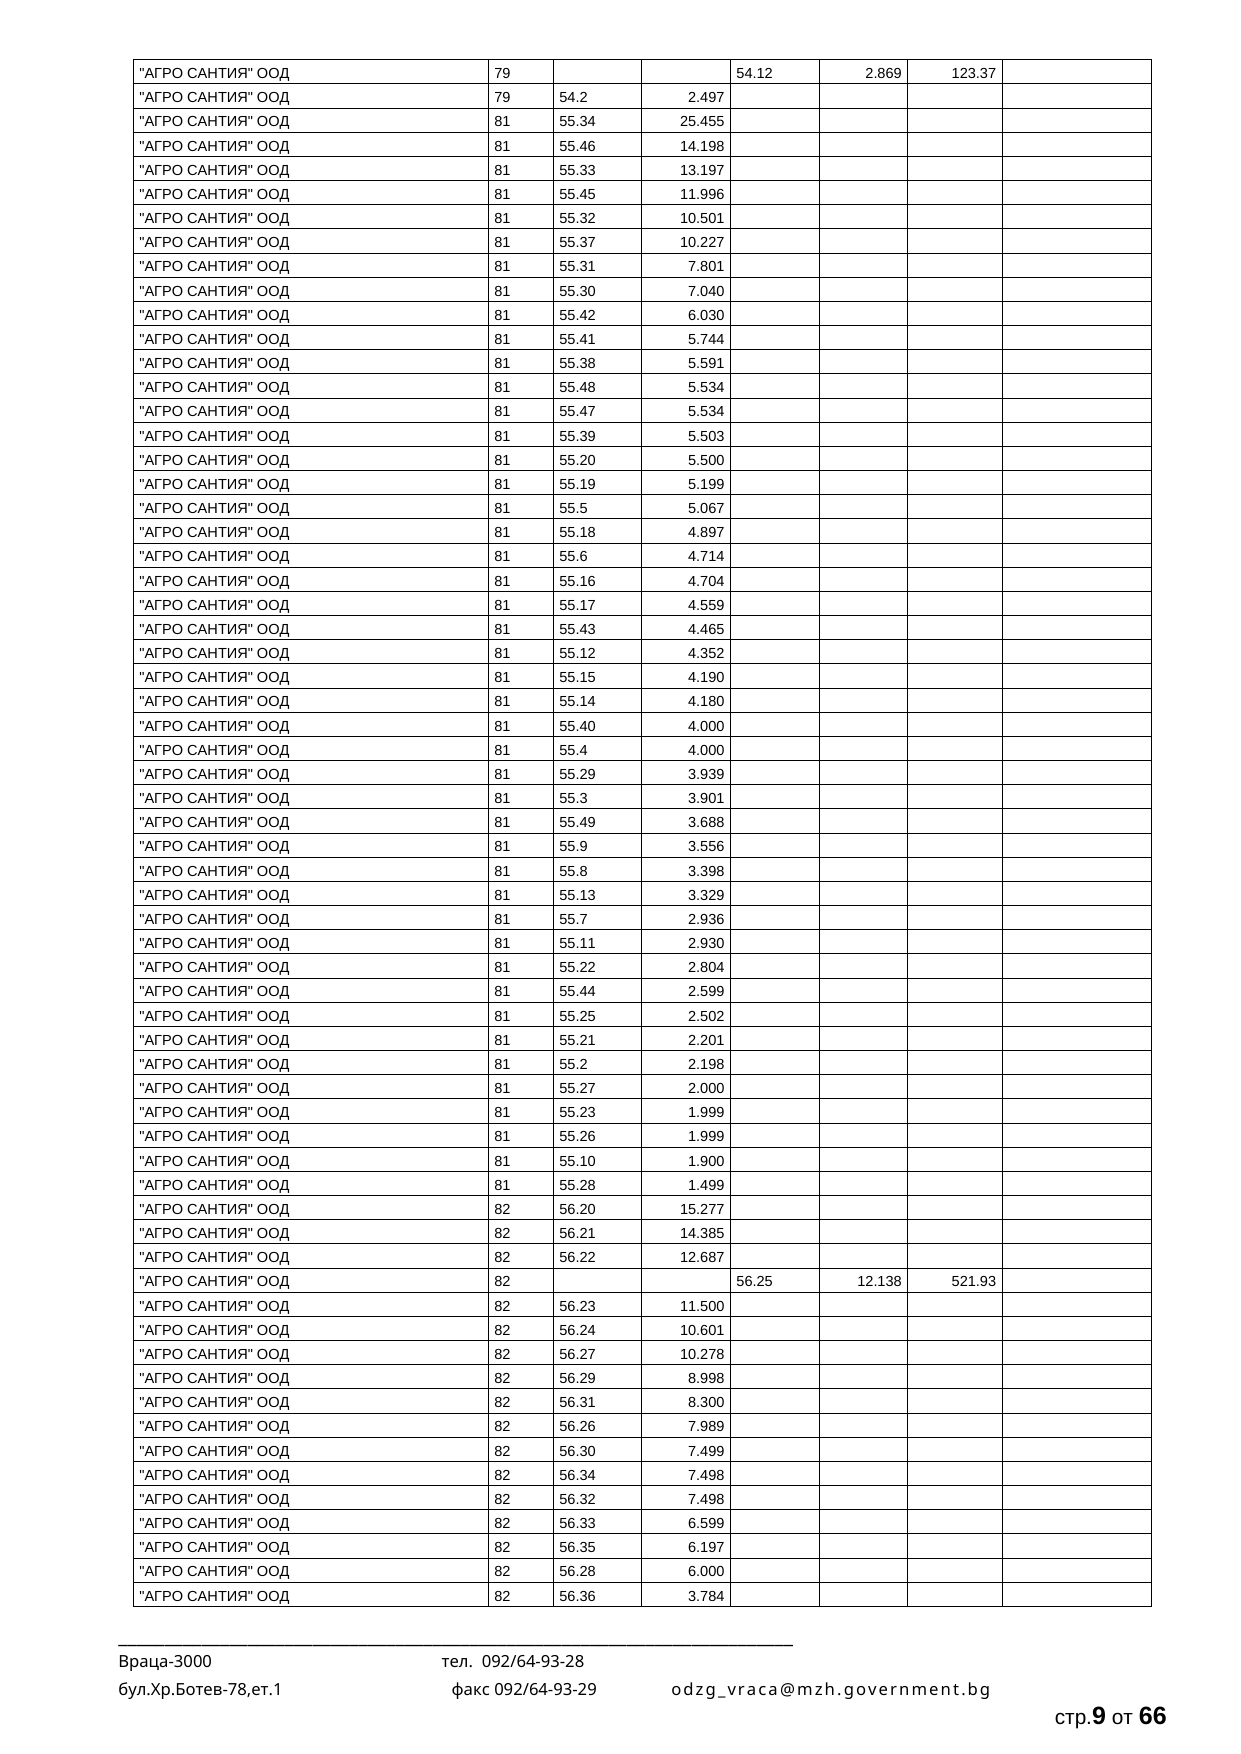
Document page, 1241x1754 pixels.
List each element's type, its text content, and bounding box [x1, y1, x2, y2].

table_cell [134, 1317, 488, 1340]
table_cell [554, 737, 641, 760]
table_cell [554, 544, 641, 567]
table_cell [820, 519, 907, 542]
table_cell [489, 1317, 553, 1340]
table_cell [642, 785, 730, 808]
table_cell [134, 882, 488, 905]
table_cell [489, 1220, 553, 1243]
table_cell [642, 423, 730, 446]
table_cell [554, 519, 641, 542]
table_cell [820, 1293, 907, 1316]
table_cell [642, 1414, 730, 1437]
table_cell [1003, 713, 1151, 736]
table_cell [1003, 181, 1151, 204]
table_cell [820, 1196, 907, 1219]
table_cell [908, 133, 1002, 156]
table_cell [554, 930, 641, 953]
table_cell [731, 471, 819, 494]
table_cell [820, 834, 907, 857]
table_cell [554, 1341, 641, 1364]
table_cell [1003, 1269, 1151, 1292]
table_cell [908, 254, 1002, 277]
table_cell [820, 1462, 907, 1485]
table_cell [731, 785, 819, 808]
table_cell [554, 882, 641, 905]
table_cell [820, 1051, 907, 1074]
table_cell [908, 350, 1002, 373]
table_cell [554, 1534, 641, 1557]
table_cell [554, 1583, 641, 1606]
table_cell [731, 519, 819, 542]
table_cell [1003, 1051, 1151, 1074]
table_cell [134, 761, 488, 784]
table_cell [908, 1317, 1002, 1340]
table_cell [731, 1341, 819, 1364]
table_cell "АГРО САНТИЯ" ООД [134, 133, 488, 156]
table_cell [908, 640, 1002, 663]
table_cell 6.030 [642, 302, 730, 325]
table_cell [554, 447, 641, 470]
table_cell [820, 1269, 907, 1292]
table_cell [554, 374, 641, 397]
table_cell [820, 302, 907, 325]
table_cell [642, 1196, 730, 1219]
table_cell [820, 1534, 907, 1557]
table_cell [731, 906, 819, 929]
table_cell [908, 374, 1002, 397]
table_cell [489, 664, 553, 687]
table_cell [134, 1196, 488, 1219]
table_cell 55.45 [554, 181, 641, 204]
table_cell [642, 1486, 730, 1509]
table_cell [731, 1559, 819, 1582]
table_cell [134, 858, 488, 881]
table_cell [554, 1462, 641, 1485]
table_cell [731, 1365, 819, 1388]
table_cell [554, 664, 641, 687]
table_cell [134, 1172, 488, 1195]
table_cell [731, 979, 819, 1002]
table_cell [820, 254, 907, 277]
table_cell 81 [489, 229, 553, 252]
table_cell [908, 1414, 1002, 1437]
table_cell 81 [489, 326, 553, 349]
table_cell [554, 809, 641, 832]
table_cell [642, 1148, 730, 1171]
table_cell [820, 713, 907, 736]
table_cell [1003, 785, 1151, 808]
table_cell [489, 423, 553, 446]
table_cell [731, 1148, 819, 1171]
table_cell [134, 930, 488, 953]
table_cell 81 [489, 254, 553, 277]
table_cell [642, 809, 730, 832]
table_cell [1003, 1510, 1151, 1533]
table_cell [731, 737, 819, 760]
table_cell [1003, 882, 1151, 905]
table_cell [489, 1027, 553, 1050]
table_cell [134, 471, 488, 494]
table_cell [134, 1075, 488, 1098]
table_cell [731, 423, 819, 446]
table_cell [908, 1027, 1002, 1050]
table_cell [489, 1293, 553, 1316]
table_cell [731, 229, 819, 252]
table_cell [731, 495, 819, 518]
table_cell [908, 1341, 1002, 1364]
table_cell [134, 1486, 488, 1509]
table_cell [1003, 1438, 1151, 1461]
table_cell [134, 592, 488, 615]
table_cell [1003, 326, 1151, 349]
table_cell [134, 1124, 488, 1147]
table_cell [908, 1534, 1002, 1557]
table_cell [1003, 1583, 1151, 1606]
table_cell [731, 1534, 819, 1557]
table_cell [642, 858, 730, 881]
table_cell [908, 157, 1002, 180]
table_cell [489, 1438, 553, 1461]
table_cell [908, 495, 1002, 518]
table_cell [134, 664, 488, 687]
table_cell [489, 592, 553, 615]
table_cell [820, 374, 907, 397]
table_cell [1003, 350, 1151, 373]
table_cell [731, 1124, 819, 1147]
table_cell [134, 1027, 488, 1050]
table_cell "АГРО САНТИЯ" ООД [134, 60, 488, 83]
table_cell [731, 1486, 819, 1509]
table_cell "АГРО САНТИЯ" ООД [134, 84, 488, 107]
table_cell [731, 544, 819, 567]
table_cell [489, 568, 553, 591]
table_cell "АГРО САНТИЯ" ООД [134, 254, 488, 277]
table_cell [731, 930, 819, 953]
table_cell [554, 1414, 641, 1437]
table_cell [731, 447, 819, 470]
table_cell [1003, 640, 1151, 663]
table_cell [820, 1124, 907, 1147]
table_cell [731, 302, 819, 325]
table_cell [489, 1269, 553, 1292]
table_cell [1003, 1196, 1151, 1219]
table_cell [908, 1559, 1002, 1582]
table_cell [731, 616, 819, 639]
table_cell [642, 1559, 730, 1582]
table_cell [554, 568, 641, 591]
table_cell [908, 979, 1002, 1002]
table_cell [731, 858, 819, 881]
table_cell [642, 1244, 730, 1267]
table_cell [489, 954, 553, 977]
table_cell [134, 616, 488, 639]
table_cell [731, 157, 819, 180]
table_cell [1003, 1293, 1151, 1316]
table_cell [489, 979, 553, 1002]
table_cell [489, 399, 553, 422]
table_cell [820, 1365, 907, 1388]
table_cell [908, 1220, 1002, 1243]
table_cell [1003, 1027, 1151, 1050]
table_cell 55.41 [554, 326, 641, 349]
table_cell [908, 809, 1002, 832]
table_cell [731, 278, 819, 301]
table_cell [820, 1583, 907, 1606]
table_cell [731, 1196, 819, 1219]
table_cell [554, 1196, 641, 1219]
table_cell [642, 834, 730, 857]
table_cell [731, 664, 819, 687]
table_cell "АГРО САНТИЯ" ООД [134, 350, 488, 373]
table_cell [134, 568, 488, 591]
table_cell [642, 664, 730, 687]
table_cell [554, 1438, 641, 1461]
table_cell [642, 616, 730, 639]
table_cell [731, 326, 819, 349]
table_cell [820, 133, 907, 156]
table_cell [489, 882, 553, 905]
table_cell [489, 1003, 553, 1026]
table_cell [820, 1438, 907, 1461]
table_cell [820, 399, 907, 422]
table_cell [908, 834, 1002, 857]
table_cell [908, 109, 1002, 132]
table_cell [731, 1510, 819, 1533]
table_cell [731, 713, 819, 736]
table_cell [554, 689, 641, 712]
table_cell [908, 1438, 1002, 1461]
table_cell [642, 60, 730, 83]
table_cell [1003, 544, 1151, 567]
table_cell [1003, 205, 1151, 228]
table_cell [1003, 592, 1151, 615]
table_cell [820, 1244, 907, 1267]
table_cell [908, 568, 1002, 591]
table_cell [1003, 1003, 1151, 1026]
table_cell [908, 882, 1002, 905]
table_cell [731, 84, 819, 107]
table_cell 55.38 [554, 350, 641, 373]
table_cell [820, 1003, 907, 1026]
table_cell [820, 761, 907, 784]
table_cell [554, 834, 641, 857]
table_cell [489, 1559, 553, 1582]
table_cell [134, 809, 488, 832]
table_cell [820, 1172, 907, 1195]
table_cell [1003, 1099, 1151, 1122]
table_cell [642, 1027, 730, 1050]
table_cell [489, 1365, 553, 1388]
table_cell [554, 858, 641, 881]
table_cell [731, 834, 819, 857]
table_cell [1003, 60, 1151, 83]
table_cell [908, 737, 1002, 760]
table_cell [1003, 278, 1151, 301]
table_cell [731, 181, 819, 204]
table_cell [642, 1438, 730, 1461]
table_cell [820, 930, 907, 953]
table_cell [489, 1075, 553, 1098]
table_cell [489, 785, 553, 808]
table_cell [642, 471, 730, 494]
table_cell 81 [489, 302, 553, 325]
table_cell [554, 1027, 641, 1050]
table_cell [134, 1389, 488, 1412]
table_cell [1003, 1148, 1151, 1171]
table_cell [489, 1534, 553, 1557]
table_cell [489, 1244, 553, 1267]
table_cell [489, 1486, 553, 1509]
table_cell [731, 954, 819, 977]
table_cell [731, 109, 819, 132]
table_cell [820, 157, 907, 180]
table_cell 10.227 [642, 229, 730, 252]
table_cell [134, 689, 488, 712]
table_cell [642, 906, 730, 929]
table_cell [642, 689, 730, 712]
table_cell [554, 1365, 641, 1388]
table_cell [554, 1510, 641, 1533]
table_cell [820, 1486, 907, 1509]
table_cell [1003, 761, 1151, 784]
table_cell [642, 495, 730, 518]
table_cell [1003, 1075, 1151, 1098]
table_cell "АГРО САНТИЯ" ООД [134, 278, 488, 301]
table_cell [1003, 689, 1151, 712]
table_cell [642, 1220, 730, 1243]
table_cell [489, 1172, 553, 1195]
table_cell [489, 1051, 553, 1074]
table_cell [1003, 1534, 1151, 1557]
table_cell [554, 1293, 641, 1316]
table_cell 55.37 [554, 229, 641, 252]
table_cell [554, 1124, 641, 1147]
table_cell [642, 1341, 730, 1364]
table_cell 55.30 [554, 278, 641, 301]
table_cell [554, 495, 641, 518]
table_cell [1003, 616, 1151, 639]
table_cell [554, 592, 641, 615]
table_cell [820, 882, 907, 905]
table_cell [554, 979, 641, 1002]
table_cell "АГРО САНТИЯ" ООД [134, 157, 488, 180]
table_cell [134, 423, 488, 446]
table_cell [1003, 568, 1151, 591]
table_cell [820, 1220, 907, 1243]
table_cell [820, 278, 907, 301]
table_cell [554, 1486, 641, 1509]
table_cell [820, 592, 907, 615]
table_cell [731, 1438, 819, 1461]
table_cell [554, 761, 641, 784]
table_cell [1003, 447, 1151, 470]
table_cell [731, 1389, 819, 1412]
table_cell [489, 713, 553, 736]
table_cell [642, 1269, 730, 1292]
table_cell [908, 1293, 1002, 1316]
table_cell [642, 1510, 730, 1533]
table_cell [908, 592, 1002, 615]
table_cell [820, 84, 907, 107]
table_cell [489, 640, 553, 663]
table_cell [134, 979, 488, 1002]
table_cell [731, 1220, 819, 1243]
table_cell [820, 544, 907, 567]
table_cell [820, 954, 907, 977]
table_cell 2.869 [820, 60, 907, 83]
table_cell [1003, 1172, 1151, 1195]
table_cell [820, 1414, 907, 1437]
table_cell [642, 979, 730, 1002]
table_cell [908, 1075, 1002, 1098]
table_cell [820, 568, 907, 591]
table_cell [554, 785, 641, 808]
table_cell 79 [489, 60, 553, 83]
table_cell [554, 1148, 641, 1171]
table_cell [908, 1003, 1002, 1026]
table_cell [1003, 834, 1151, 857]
table_cell 81 [489, 350, 553, 373]
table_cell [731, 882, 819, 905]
table_cell [908, 229, 1002, 252]
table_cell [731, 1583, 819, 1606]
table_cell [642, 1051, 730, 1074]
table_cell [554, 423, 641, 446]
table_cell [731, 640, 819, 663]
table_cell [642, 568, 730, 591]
table_cell "АГРО САНТИЯ" ООД [134, 181, 488, 204]
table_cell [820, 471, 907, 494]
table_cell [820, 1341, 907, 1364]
table_cell [731, 254, 819, 277]
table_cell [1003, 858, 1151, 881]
table_cell 5.591 [642, 350, 730, 373]
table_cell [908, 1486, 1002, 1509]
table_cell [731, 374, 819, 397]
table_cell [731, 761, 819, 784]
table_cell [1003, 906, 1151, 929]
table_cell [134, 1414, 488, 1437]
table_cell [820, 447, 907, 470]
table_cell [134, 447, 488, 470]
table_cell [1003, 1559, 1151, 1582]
table_cell [908, 205, 1002, 228]
table_cell [1003, 84, 1151, 107]
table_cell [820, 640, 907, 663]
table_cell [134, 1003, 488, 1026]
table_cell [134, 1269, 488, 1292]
table_cell 13.197 [642, 157, 730, 180]
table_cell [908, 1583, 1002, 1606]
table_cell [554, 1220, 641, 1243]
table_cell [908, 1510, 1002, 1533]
table_cell "АГРО САНТИЯ" ООД [134, 302, 488, 325]
table_cell "АГРО САНТИЯ" ООД [134, 205, 488, 228]
table_cell [731, 350, 819, 373]
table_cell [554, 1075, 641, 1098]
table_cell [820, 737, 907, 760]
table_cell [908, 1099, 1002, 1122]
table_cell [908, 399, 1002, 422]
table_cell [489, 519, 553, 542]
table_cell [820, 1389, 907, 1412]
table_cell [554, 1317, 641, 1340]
table_cell 123.37 [908, 60, 1002, 83]
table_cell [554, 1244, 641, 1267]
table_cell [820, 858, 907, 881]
table_cell 55.42 [554, 302, 641, 325]
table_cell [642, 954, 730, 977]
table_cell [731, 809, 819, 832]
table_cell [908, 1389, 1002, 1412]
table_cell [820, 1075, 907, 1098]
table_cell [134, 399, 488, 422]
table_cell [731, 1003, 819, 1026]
table_cell [820, 205, 907, 228]
table_cell 55.46 [554, 133, 641, 156]
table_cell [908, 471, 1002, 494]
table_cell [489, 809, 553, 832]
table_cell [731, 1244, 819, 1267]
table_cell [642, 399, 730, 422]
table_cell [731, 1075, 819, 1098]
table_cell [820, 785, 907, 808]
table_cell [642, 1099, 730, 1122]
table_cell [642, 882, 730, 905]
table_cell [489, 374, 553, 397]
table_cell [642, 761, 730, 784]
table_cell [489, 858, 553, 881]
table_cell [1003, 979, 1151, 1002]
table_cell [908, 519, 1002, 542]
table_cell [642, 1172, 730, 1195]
table_cell 81 [489, 109, 553, 132]
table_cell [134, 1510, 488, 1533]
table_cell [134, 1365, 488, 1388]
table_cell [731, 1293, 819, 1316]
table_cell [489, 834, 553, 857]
table_cell 55.31 [554, 254, 641, 277]
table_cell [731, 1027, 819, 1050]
table_cell 54.12 [731, 60, 819, 83]
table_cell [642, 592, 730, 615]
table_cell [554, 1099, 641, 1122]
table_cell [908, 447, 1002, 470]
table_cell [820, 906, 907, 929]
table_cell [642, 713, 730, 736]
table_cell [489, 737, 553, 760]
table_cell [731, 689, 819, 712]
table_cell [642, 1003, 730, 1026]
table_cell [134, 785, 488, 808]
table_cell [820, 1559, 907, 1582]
table_cell [731, 205, 819, 228]
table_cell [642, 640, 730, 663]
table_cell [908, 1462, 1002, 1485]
table_cell [820, 350, 907, 373]
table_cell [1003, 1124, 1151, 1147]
table_cell [820, 109, 907, 132]
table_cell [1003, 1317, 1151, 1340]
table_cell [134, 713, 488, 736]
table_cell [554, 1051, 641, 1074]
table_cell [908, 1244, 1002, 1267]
table_cell [554, 60, 641, 83]
table_cell [820, 326, 907, 349]
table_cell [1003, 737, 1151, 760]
table_cell "АГРО САНТИЯ" ООД [134, 326, 488, 349]
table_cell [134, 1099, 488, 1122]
table_cell 10.501 [642, 205, 730, 228]
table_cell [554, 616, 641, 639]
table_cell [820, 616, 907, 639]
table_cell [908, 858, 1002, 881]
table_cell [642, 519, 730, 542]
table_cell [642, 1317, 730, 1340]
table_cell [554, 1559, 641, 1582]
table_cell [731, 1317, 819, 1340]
table_cell 81 [489, 278, 553, 301]
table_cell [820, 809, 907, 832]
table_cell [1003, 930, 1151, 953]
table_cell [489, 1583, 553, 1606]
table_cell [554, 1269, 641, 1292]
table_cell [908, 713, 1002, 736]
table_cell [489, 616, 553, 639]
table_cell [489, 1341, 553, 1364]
table_cell [908, 302, 1002, 325]
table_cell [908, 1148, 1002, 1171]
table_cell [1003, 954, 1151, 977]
table_cell 55.34 [554, 109, 641, 132]
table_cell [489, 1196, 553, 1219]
table_cell [1003, 109, 1151, 132]
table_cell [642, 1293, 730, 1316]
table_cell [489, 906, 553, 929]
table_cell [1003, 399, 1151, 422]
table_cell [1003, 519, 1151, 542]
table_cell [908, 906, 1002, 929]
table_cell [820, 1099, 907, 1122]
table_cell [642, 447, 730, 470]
table_cell 2.497 [642, 84, 730, 107]
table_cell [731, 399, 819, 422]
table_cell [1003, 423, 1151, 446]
table_cell [908, 84, 1002, 107]
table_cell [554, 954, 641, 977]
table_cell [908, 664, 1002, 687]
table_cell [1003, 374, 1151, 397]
table_cell 55.32 [554, 205, 641, 228]
table_cell 54.2 [554, 84, 641, 107]
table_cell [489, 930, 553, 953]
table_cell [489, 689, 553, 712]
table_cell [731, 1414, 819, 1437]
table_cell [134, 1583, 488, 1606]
table_cell 5.744 [642, 326, 730, 349]
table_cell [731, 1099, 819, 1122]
table_cell [908, 326, 1002, 349]
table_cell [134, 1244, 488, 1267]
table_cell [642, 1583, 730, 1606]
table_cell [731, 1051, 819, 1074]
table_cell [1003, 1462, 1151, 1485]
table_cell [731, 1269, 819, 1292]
table_cell [820, 181, 907, 204]
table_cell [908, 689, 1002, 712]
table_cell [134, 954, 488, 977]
table_cell 81 [489, 181, 553, 204]
table_cell 7.040 [642, 278, 730, 301]
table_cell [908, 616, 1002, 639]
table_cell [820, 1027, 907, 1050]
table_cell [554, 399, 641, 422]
table_cell [1003, 254, 1151, 277]
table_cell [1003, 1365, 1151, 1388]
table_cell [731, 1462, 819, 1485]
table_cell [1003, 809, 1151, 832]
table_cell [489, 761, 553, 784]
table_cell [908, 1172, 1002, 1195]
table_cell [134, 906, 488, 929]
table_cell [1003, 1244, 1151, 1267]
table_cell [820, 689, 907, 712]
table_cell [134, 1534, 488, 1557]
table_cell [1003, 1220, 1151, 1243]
table_cell 14.198 [642, 133, 730, 156]
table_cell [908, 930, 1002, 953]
table_cell 25.455 [642, 109, 730, 132]
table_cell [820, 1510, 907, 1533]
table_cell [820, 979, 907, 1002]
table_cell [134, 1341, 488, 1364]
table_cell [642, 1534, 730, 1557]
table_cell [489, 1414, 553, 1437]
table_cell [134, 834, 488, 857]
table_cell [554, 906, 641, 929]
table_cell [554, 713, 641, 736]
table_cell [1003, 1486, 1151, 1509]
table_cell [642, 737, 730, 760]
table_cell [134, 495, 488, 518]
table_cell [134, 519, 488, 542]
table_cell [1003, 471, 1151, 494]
table_cell 81 [489, 157, 553, 180]
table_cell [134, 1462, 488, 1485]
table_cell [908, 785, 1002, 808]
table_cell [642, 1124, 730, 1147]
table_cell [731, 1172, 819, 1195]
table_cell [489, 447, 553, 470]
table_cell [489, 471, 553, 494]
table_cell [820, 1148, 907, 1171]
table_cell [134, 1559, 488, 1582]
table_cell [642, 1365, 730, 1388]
table_cell "АГРО САНТИЯ" ООД [134, 109, 488, 132]
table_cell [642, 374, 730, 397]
table_cell [1003, 229, 1151, 252]
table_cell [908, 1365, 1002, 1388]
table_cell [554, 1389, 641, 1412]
table_cell [1003, 302, 1151, 325]
table_cell 55.33 [554, 157, 641, 180]
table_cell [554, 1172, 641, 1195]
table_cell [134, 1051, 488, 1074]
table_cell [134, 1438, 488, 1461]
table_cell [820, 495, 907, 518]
table_cell "АГРО САНТИЯ" ООД [134, 229, 488, 252]
table_cell 81 [489, 205, 553, 228]
table_cell [820, 229, 907, 252]
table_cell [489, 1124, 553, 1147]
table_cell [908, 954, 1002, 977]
table_cell [1003, 133, 1151, 156]
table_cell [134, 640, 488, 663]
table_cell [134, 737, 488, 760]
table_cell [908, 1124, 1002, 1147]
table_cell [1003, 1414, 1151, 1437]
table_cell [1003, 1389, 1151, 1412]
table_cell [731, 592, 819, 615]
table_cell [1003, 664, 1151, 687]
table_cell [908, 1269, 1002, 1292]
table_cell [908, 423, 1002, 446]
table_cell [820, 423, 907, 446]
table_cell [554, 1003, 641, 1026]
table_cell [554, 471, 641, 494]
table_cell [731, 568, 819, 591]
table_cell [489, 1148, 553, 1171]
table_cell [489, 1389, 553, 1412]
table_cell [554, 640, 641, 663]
table_cell [731, 133, 819, 156]
table_cell [1003, 157, 1151, 180]
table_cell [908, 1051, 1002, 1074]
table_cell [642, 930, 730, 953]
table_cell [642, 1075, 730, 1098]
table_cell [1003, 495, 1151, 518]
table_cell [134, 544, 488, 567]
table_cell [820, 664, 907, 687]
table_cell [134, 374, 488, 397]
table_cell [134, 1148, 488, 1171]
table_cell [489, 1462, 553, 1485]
table_cell 11.996 [642, 181, 730, 204]
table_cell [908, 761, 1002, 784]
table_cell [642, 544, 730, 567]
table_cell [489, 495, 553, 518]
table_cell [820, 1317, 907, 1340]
table_cell 81 [489, 133, 553, 156]
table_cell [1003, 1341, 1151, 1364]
table_cell 7.801 [642, 254, 730, 277]
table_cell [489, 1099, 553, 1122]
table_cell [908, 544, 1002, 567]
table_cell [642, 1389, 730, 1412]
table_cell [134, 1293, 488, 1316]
table_cell [908, 181, 1002, 204]
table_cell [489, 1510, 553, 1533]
table_cell 79 [489, 84, 553, 107]
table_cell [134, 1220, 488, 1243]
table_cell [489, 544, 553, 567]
table_cell [908, 278, 1002, 301]
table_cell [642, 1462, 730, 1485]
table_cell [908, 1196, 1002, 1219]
